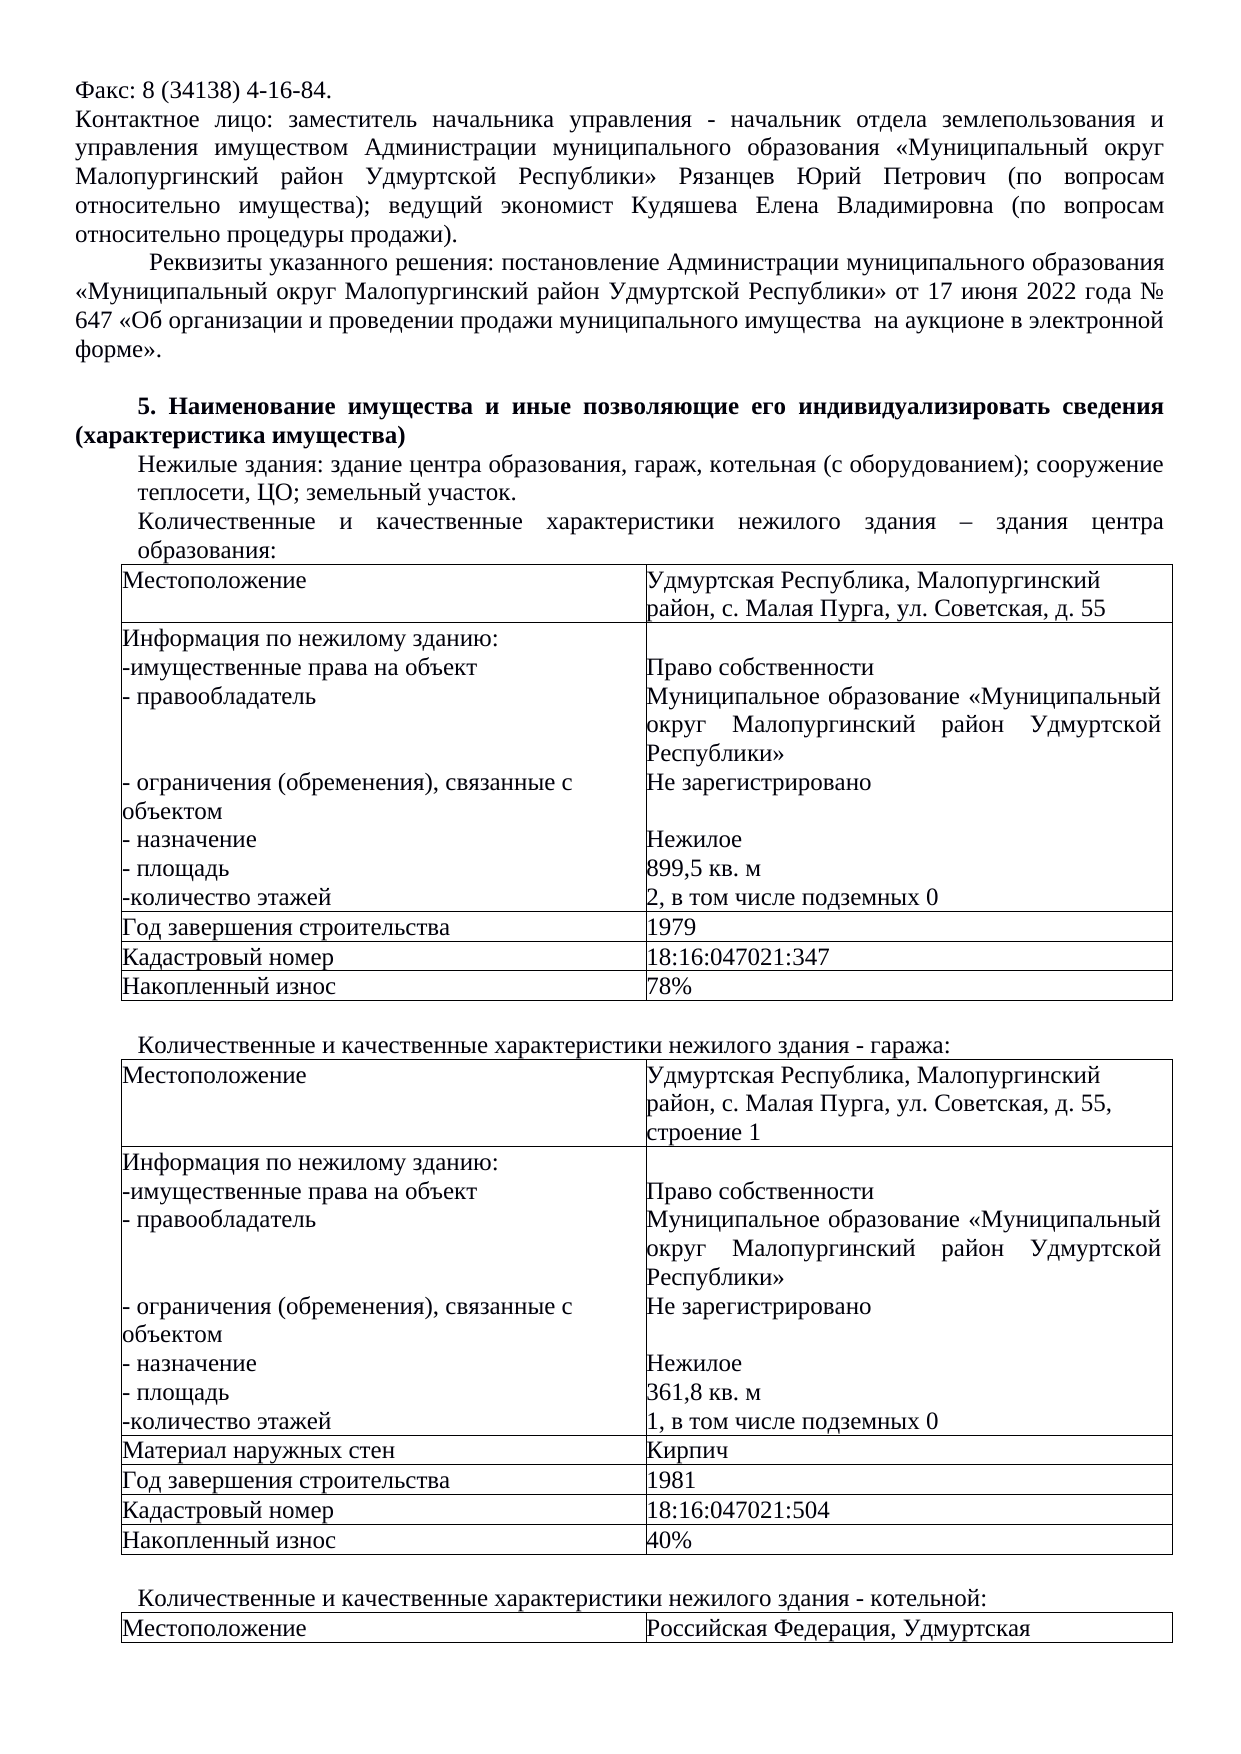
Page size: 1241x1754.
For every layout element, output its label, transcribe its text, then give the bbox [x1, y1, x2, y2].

list Количественные и качественные характеристики нежилого здания – здания центра образования: [137, 506, 1165, 564]
table_header Удмуртская Республика, Малопургинский район, с. Малая Пурга, ул. Советская, д. 55, строение 1 [647, 1060, 1172, 1146]
list Нежилые здания: здание центра образования, гараж, котельная (с оборудованием); сооружение теплосети, ЦО; земельный участок. [137, 449, 1165, 506]
table_cell Накопленный износ [122, 971, 646, 1000]
table_cell Кадастровый номер [122, 942, 646, 970]
list Количественные и качественные характеристики нежилого здания - гаража: [137, 1030, 1165, 1059]
text Контактное лицо: заместитель начальника управления - начальник отдела землепользования и управления имуществом Администрации муниципального образования «Муниципальный округ Малопургинский район Удмуртской Республики» Рязанцев Юрий Петрович (по вопросам относительно имущества); ведущий экономист Кудяшева Елена Владимировна (по вопросам относительно процедуры продажи). [75, 104, 1165, 247]
table_cell Год завершения строительства [122, 912, 646, 941]
table_cell Год завершения строительства [122, 1465, 646, 1494]
text Реквизиты указанного решения: постановление Администрации муниципального образования «Муниципальный округ Малопургинский район Удмуртской Республики» от 17 июня 2022 года № 647 «Об организации и проведении продажи муниципального имущества на аукционе в электронной форме». [75, 247, 1165, 362]
table_cell Накопленный износ [122, 1525, 646, 1554]
table_cell Кирпич [647, 1436, 1172, 1464]
table_cell 18:16:047021:347 [647, 942, 1172, 970]
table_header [647, 1613, 1172, 1642]
table_header Местоположение [122, 1060, 646, 1146]
text Факс: 8 (34138) 4-16-84. [75, 75, 1165, 104]
table_header Удмуртская Республика, Малопургинский район, с. Малая Пурга, ул. Советская, д. 55 [647, 565, 1172, 622]
list 5. Наименование имущества и иные позволяющие его индивидуализировать сведения (характеристика имущества) [75, 391, 1165, 449]
table_header Местоположение [122, 1613, 646, 1642]
table_cell 1979 [647, 912, 1172, 941]
table_cell Право собственности Муниципальное образование «Муниципальный округ Малопургинский район Удмуртской Республики» Не зарегистрировано Нежилое 899,5 кв. м 2, в том числе подземных 0 [647, 623, 1172, 911]
table_cell Кадастровый номер [122, 1495, 646, 1524]
table_cell Материал наружных стен [122, 1436, 646, 1464]
table_cell 18:16:047021:504 [647, 1495, 1172, 1524]
table_cell 78% [647, 971, 1172, 1000]
list Количественные и качественные характеристики нежилого здания - котельной: [137, 1583, 1165, 1612]
table_header Местоположение [122, 565, 646, 622]
table_cell 40% [647, 1525, 1172, 1554]
table_cell Право собственности Муниципальное образование «Муниципальный округ Малопургинский район Удмуртской Республики» Не зарегистрировано Нежилое 361,8 кв. м 1, в том числе подземных 0 [647, 1147, 1172, 1434]
table_cell 1981 [647, 1465, 1172, 1494]
